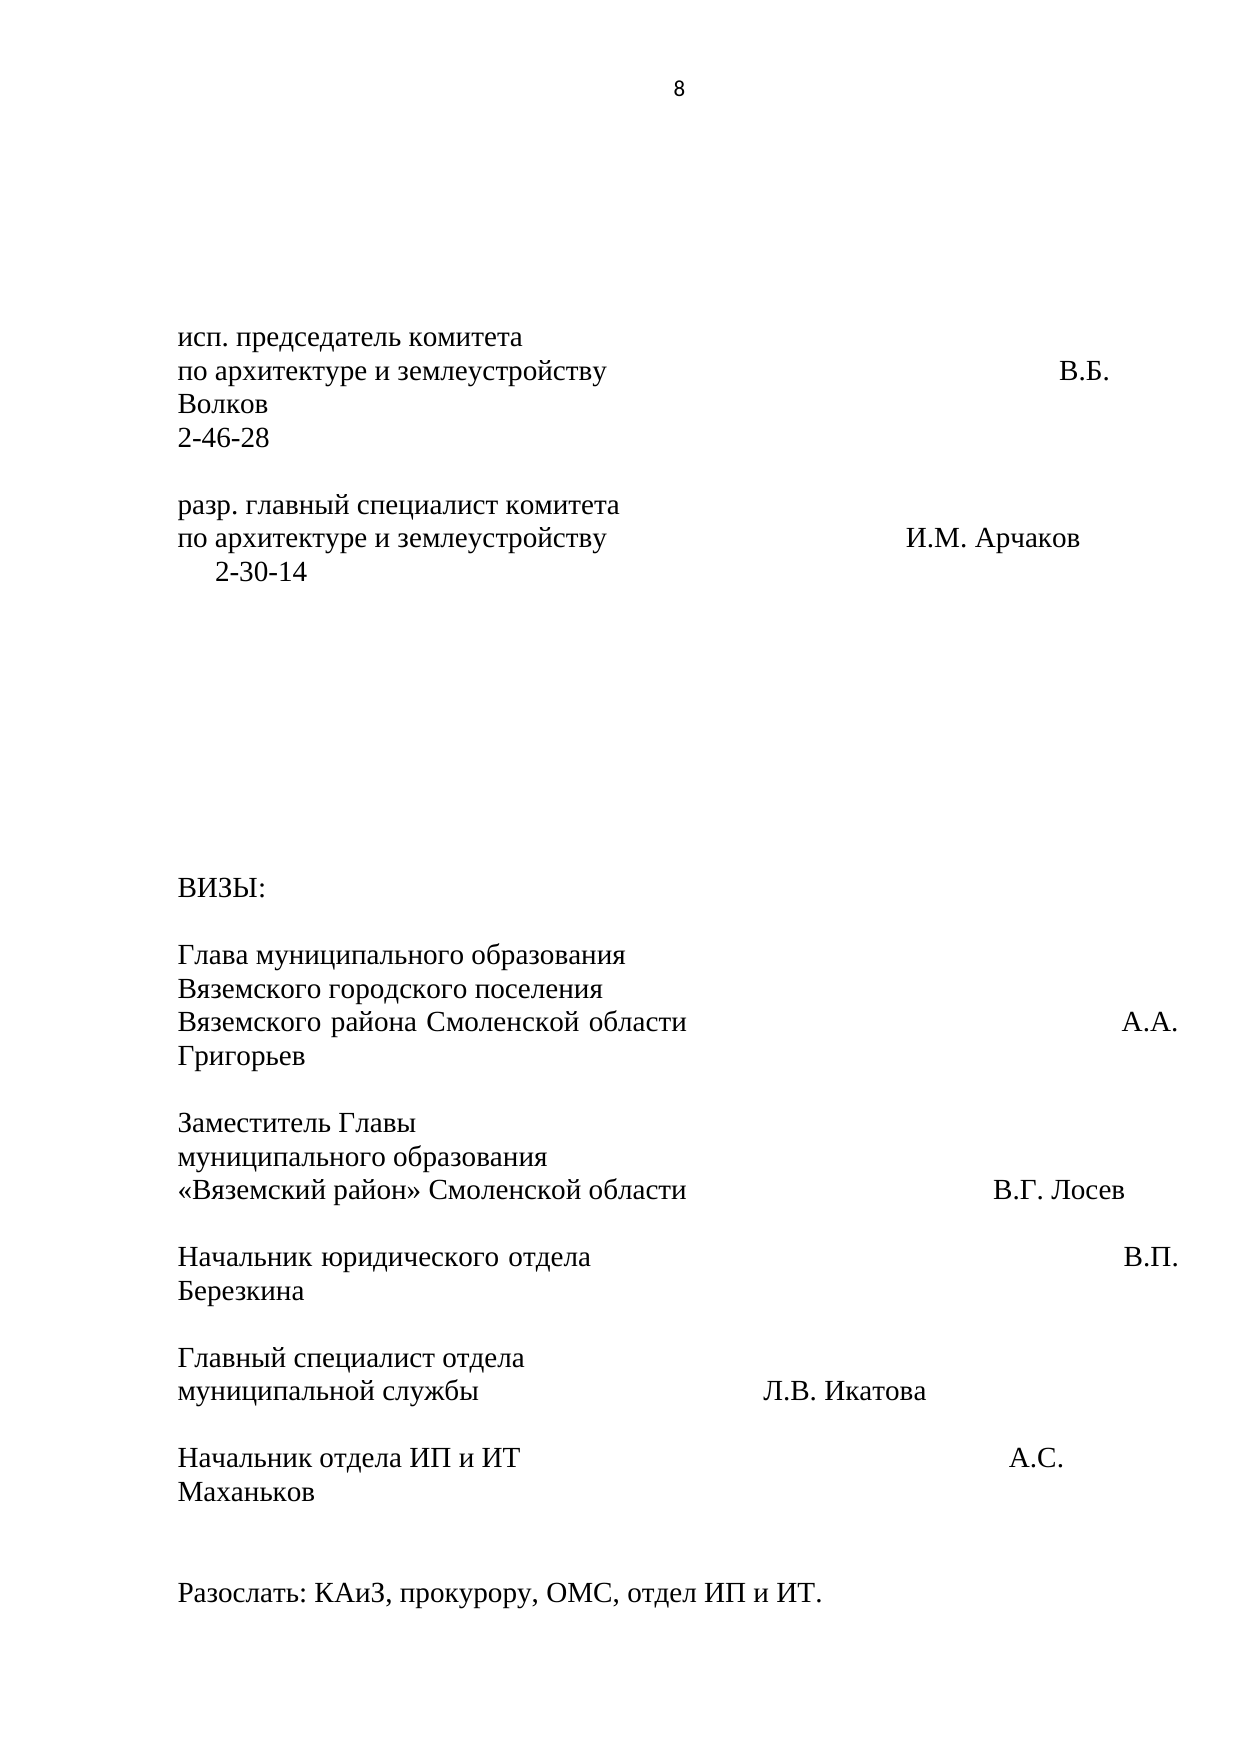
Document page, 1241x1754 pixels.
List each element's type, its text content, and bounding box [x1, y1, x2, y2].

text Вяземского городского поселения [177, 971, 1181, 1004]
text 2-30-14 [215, 554, 1181, 588]
text Главный специалист отдела [177, 1340, 1181, 1373]
text «Вяземский район» Смоленской области В.Г. Лосев [177, 1172, 1181, 1206]
text Разослать: КАиЗ, прокурору, ОМС, отдел ИП и ИТ. [177, 1575, 1181, 1608]
text разр. главный специалист комитета [177, 487, 1181, 521]
text по архитектуре и землеустройству И.М. Арчаков [177, 521, 1181, 554]
text Вяземского района Смоленской области А.А. Григорьев [177, 1004, 1181, 1072]
text муниципального образования [177, 1139, 1181, 1172]
text по архитектуре и землеустройству В.Б. Волков [177, 353, 1181, 420]
text Глава муниципального образования [177, 937, 1181, 971]
text муниципальной службы Л.В. Икатова [177, 1373, 1181, 1407]
text Начальник юридического отдела В.П. Березкина [177, 1239, 1181, 1306]
text Начальник отдела ИП и ИТ А.С. Маханьков [177, 1441, 1181, 1508]
text ВИЗЫ: [177, 870, 1181, 904]
text Заместитель Главы [177, 1105, 1181, 1139]
text 2-46-28 [177, 420, 1181, 453]
text исп. председатель комитета [177, 319, 1181, 353]
